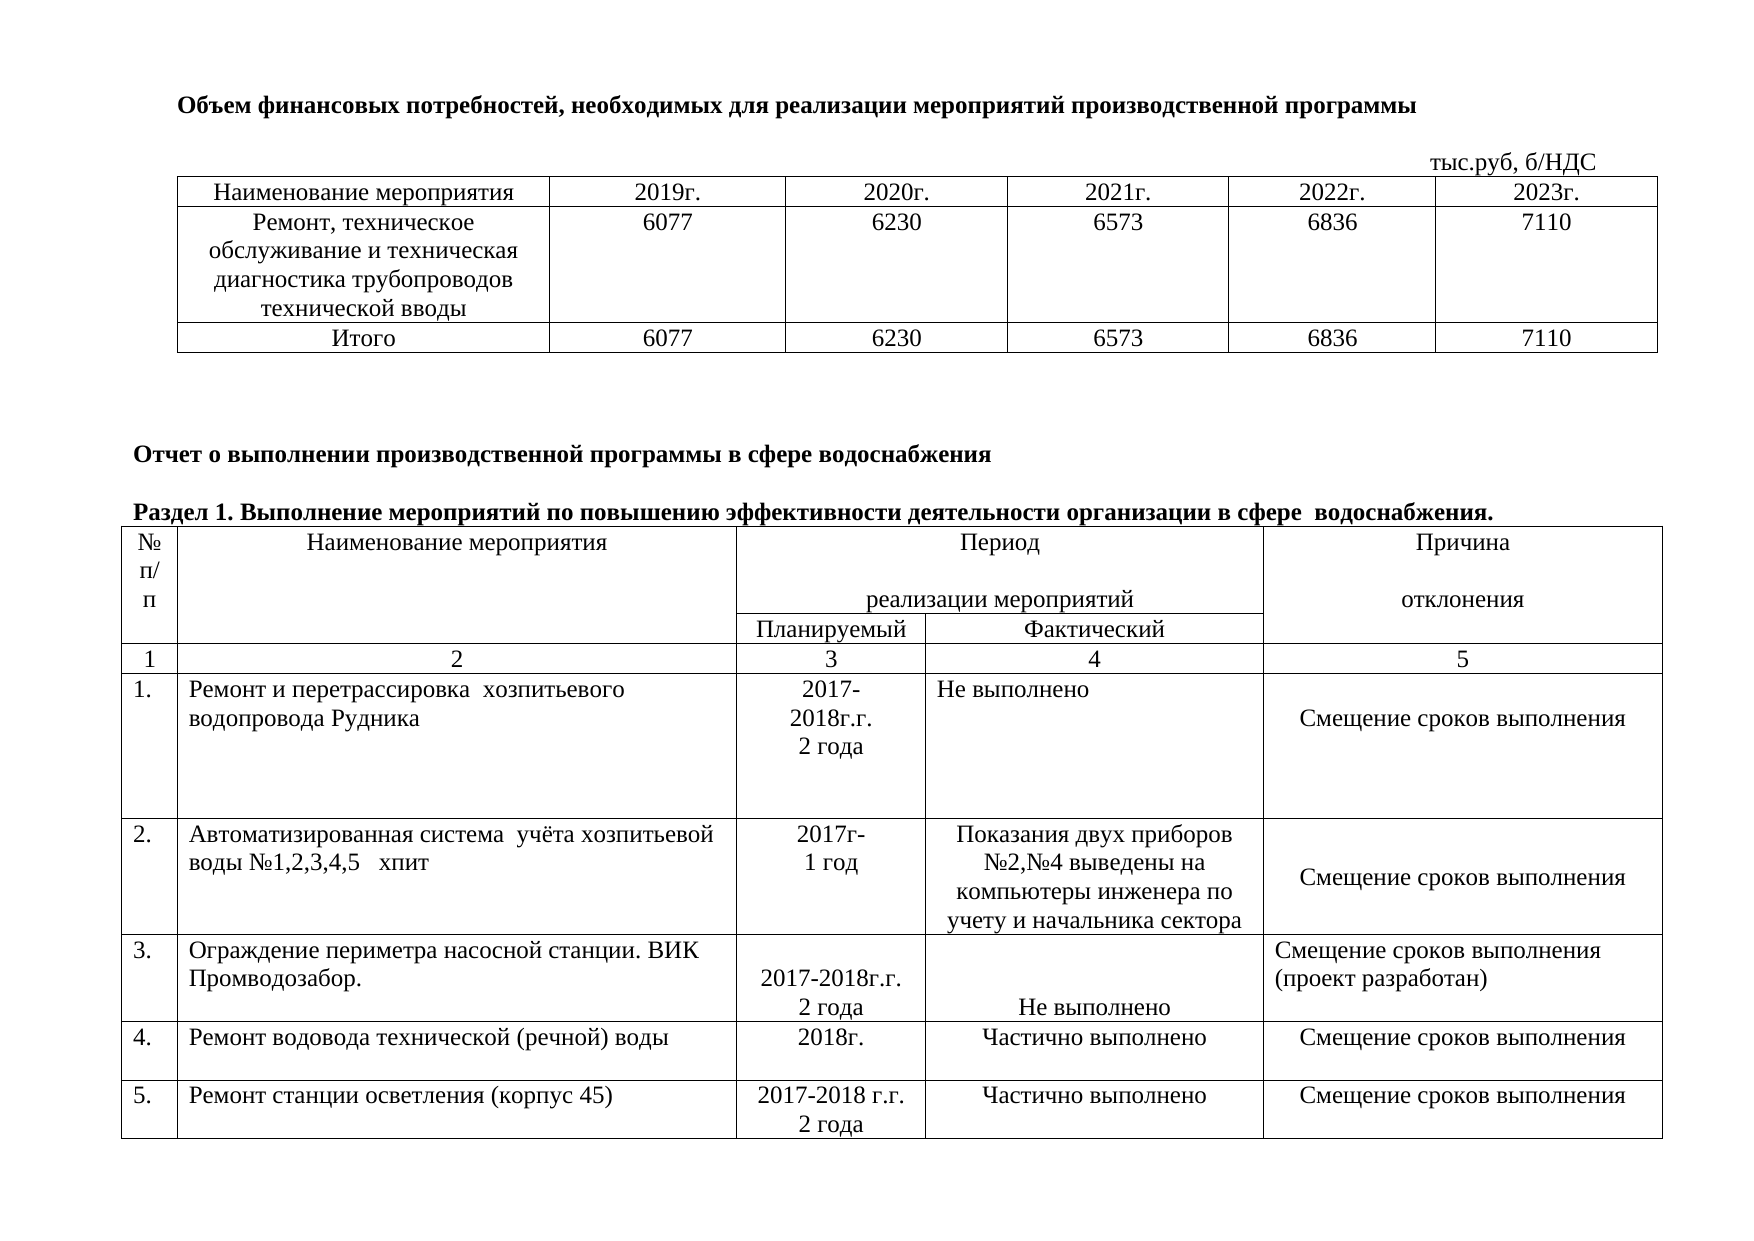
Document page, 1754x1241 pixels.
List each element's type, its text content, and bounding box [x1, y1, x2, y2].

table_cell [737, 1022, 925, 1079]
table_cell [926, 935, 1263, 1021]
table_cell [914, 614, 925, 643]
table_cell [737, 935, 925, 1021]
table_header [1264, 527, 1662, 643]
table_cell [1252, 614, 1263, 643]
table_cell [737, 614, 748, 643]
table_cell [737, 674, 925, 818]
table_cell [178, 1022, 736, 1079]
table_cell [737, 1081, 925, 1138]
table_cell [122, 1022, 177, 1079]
text Отчет о выполнении производственной программы в сфере водоснабжения [133, 439, 1710, 468]
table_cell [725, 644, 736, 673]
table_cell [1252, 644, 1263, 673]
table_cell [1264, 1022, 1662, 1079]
text Раздел 1. Выполнение мероприятий по повышению эффективности деятельности организации в сфере водоснабжения. [133, 497, 1710, 526]
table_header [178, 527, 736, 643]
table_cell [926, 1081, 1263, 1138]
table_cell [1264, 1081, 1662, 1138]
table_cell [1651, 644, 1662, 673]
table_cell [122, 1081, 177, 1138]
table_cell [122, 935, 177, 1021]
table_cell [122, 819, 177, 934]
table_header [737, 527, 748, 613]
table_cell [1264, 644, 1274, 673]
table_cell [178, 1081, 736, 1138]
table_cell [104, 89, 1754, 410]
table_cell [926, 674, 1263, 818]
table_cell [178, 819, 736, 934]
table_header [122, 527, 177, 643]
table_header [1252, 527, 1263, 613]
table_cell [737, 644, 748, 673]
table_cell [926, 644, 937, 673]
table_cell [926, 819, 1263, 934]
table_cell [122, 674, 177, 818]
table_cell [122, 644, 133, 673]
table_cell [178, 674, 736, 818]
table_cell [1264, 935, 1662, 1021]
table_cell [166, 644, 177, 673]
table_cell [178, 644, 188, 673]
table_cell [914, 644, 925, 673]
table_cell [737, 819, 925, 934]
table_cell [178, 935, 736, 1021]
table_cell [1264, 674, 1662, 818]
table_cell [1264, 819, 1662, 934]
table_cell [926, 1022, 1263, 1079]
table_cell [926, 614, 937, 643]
